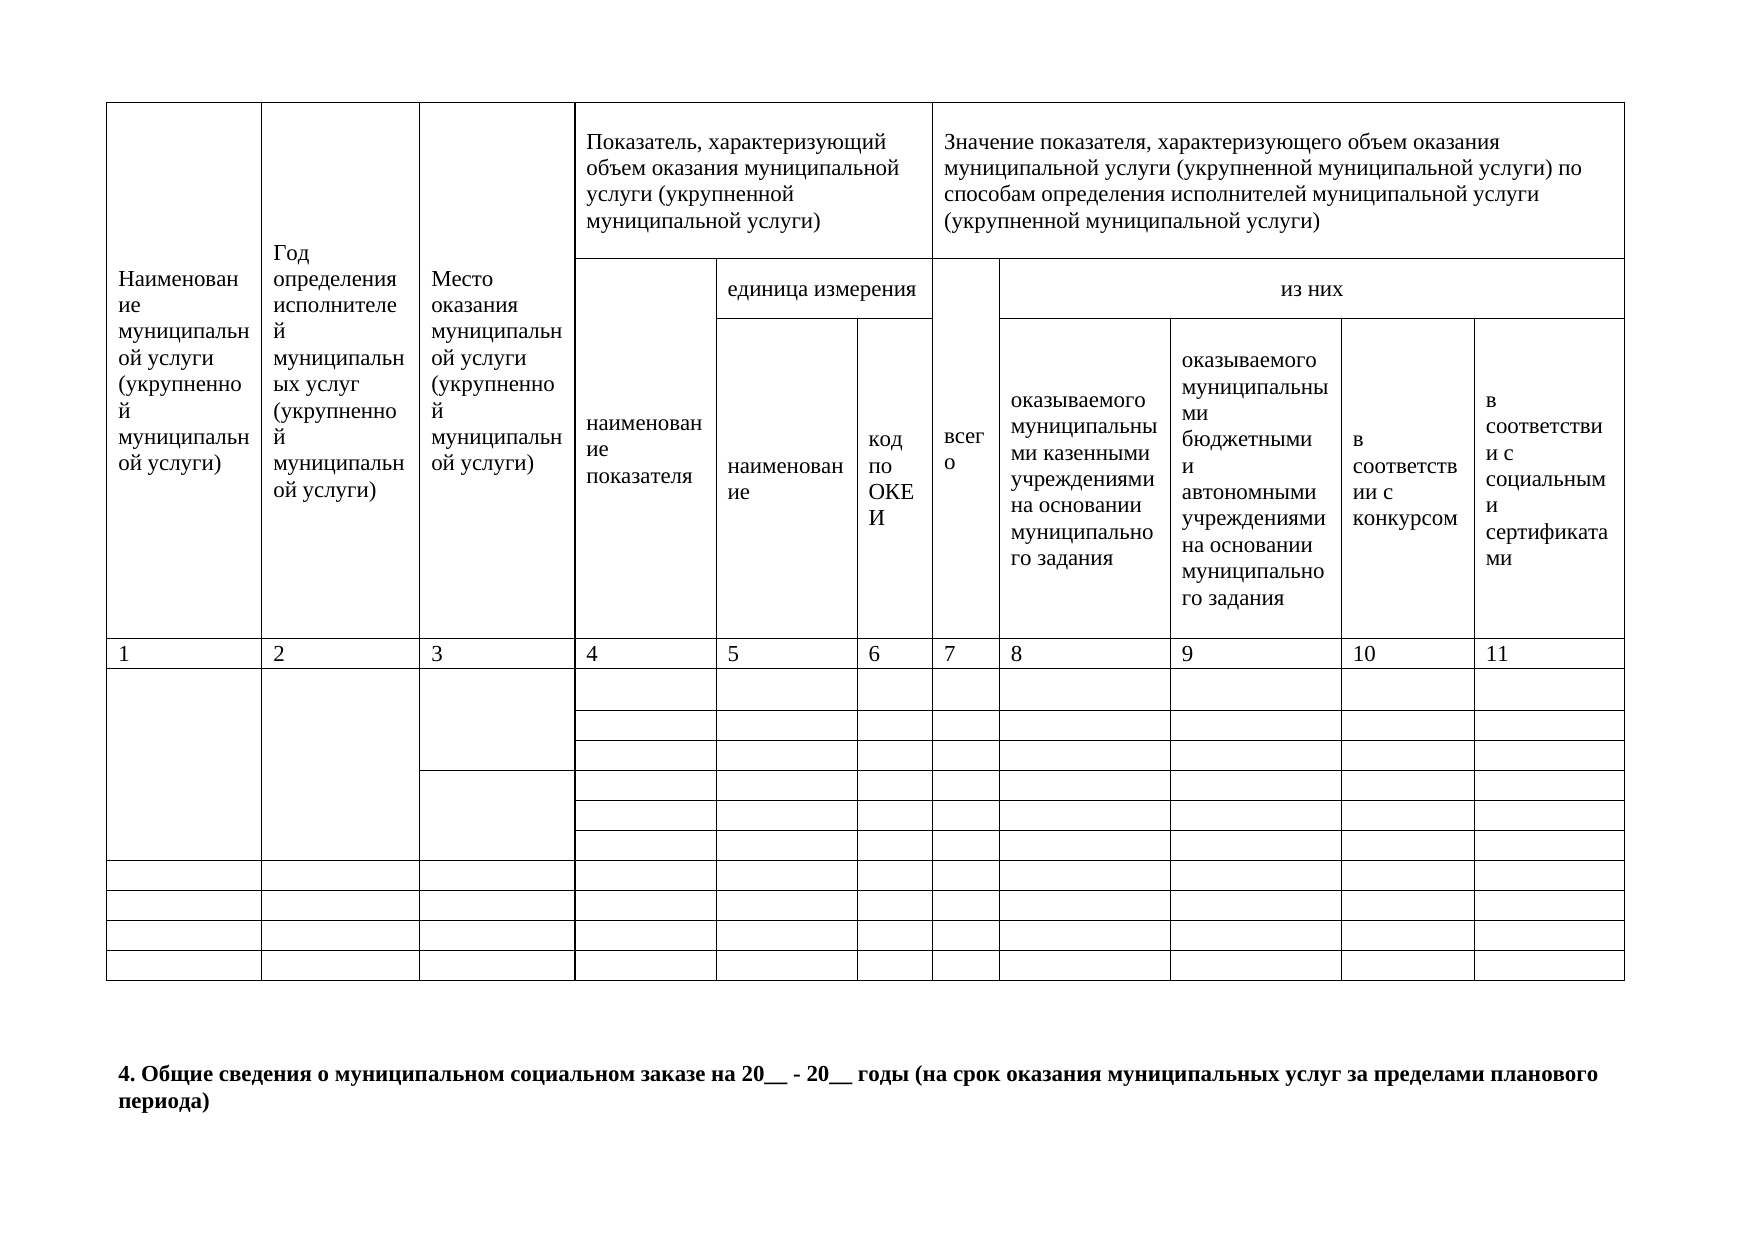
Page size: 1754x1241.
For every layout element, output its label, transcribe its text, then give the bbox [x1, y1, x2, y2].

table_cell 4. Общие сведения о муниципальном социальном заказе на 20__ - 20__ годы (на срок оказания муниципальных услуг за пределами планового периода) [107, 981, 1624, 1113]
table_cell [576, 921, 716, 950]
table_cell Наименование муниципальной услуги (укрупненной муниципальной услуги) [107, 103, 261, 638]
table_cell [933, 771, 999, 800]
table_cell [1475, 771, 1624, 800]
table_cell [717, 951, 857, 980]
table_cell [576, 801, 716, 830]
table_cell [717, 669, 857, 710]
table_cell [1000, 951, 1170, 980]
table_cell [262, 861, 419, 890]
table_cell [858, 891, 932, 920]
table_cell [1342, 741, 1474, 770]
table_cell в соответствии с социальными сертификатами [1475, 319, 1624, 638]
table_cell [858, 921, 932, 950]
table_cell код по ОКЕИ [858, 319, 932, 638]
table_cell наименование показателя [576, 259, 716, 638]
table_cell наименование [717, 319, 857, 638]
table_cell Значение показателя, характеризующего объем оказания муниципальной услуги (укрупненной муниципальной услуги) по способам определения исполнителей муниципальной услуги (укрупненной муниципальной услуги) [933, 103, 1624, 258]
table_cell в соответствии с конкурсом [1342, 319, 1474, 638]
table_cell из них [1000, 259, 1624, 317]
table_cell [107, 891, 261, 920]
table_cell [717, 831, 857, 860]
table_cell [858, 861, 932, 890]
table_cell [576, 891, 716, 920]
table_cell [420, 891, 574, 920]
table_cell [858, 801, 932, 830]
table_cell [1475, 669, 1624, 710]
table_cell [717, 921, 857, 950]
table_cell Место оказания муниципальной услуги (укрупненной муниципальной услуги) [420, 103, 574, 638]
table_cell [1171, 861, 1341, 890]
table_cell [1171, 771, 1341, 800]
table_cell [1000, 801, 1170, 830]
table_cell [576, 831, 716, 860]
table_cell [717, 891, 857, 920]
table_cell [1342, 711, 1474, 740]
table_cell [1342, 951, 1474, 980]
table_cell [717, 711, 857, 740]
table_cell [1475, 891, 1624, 920]
table_cell [262, 921, 419, 950]
table_cell 1 [107, 639, 261, 668]
table_cell [576, 951, 716, 980]
table_cell [858, 711, 932, 740]
table_cell [1000, 711, 1170, 740]
table_cell [717, 741, 857, 770]
table_cell [420, 669, 574, 770]
table_cell 6 [858, 639, 932, 668]
table_cell [858, 951, 932, 980]
table_cell [107, 921, 261, 950]
table_cell оказываемого муниципальными казенными учреждениями на основании муниципального задания [1000, 319, 1170, 638]
table_cell [1171, 801, 1341, 830]
table_cell [1475, 831, 1624, 860]
table_cell [420, 951, 574, 980]
table_cell [1171, 921, 1341, 950]
table_cell 2 [262, 639, 419, 668]
table_cell [576, 771, 716, 800]
table_cell [1000, 831, 1170, 860]
table_cell [858, 741, 932, 770]
table_cell [1342, 921, 1474, 950]
table_cell [1000, 771, 1170, 800]
table_cell [576, 861, 716, 890]
table_cell 8 [1000, 639, 1170, 668]
table_cell 4 [576, 639, 716, 668]
table_cell всего [933, 259, 999, 638]
table_cell 3 [420, 639, 574, 668]
table_cell [933, 801, 999, 830]
table_cell единица измерения [717, 259, 932, 317]
table_cell [1475, 951, 1624, 980]
table_cell [858, 831, 932, 860]
table_cell [858, 669, 932, 710]
table_cell [576, 741, 716, 770]
table_cell [576, 711, 716, 740]
table_cell [1342, 861, 1474, 890]
table_cell [1171, 741, 1341, 770]
table_cell [1000, 861, 1170, 890]
table_cell [1342, 771, 1474, 800]
table_cell [262, 951, 419, 980]
table_cell [717, 801, 857, 830]
table_cell [1000, 741, 1170, 770]
table_cell 7 [933, 639, 999, 668]
table_cell [858, 771, 932, 800]
table_cell [717, 771, 857, 800]
table_cell [420, 771, 574, 860]
table_cell [1342, 831, 1474, 860]
table_cell [1342, 669, 1474, 710]
table_cell [107, 669, 261, 860]
table_cell [262, 891, 419, 920]
table_cell [1342, 891, 1474, 920]
table_cell [262, 669, 419, 860]
table_cell [933, 741, 999, 770]
table_cell [1171, 711, 1341, 740]
table_cell [1475, 921, 1624, 950]
table_cell [933, 669, 999, 710]
table_cell [107, 951, 261, 980]
table_cell [1171, 951, 1341, 980]
table_cell [933, 711, 999, 740]
table_cell [1171, 669, 1341, 710]
table_cell [933, 861, 999, 890]
table_cell 5 [717, 639, 857, 668]
table_cell [1000, 669, 1170, 710]
table_cell [933, 951, 999, 980]
table_cell [933, 891, 999, 920]
table_cell [1000, 891, 1170, 920]
table_cell 9 [1171, 639, 1341, 668]
table_cell [1171, 891, 1341, 920]
table_cell [420, 861, 574, 890]
table_cell [107, 861, 261, 890]
table_cell [420, 921, 574, 950]
table_cell [1475, 801, 1624, 830]
table_cell оказываемого муниципальными бюджетными и автономными учреждениями на основании муниципального задания [1171, 319, 1341, 638]
table_cell [717, 861, 857, 890]
table_cell [1171, 831, 1341, 860]
table_cell [576, 669, 716, 710]
table_cell 10 [1342, 639, 1474, 668]
table_cell [933, 831, 999, 860]
table_cell Показатель, характеризующий объем оказания муниципальной услуги (укрупненной муниципальной услуги) [576, 103, 932, 258]
table_cell Год определения исполнителей муниципальных услуг (укрупненной муниципальной услуги) [262, 103, 419, 638]
table_cell [1475, 861, 1624, 890]
table_cell [1475, 711, 1624, 740]
table_cell [1475, 741, 1624, 770]
table_cell [1000, 921, 1170, 950]
table_cell [1342, 801, 1474, 830]
table_cell [933, 921, 999, 950]
table_cell 11 [1475, 639, 1624, 668]
